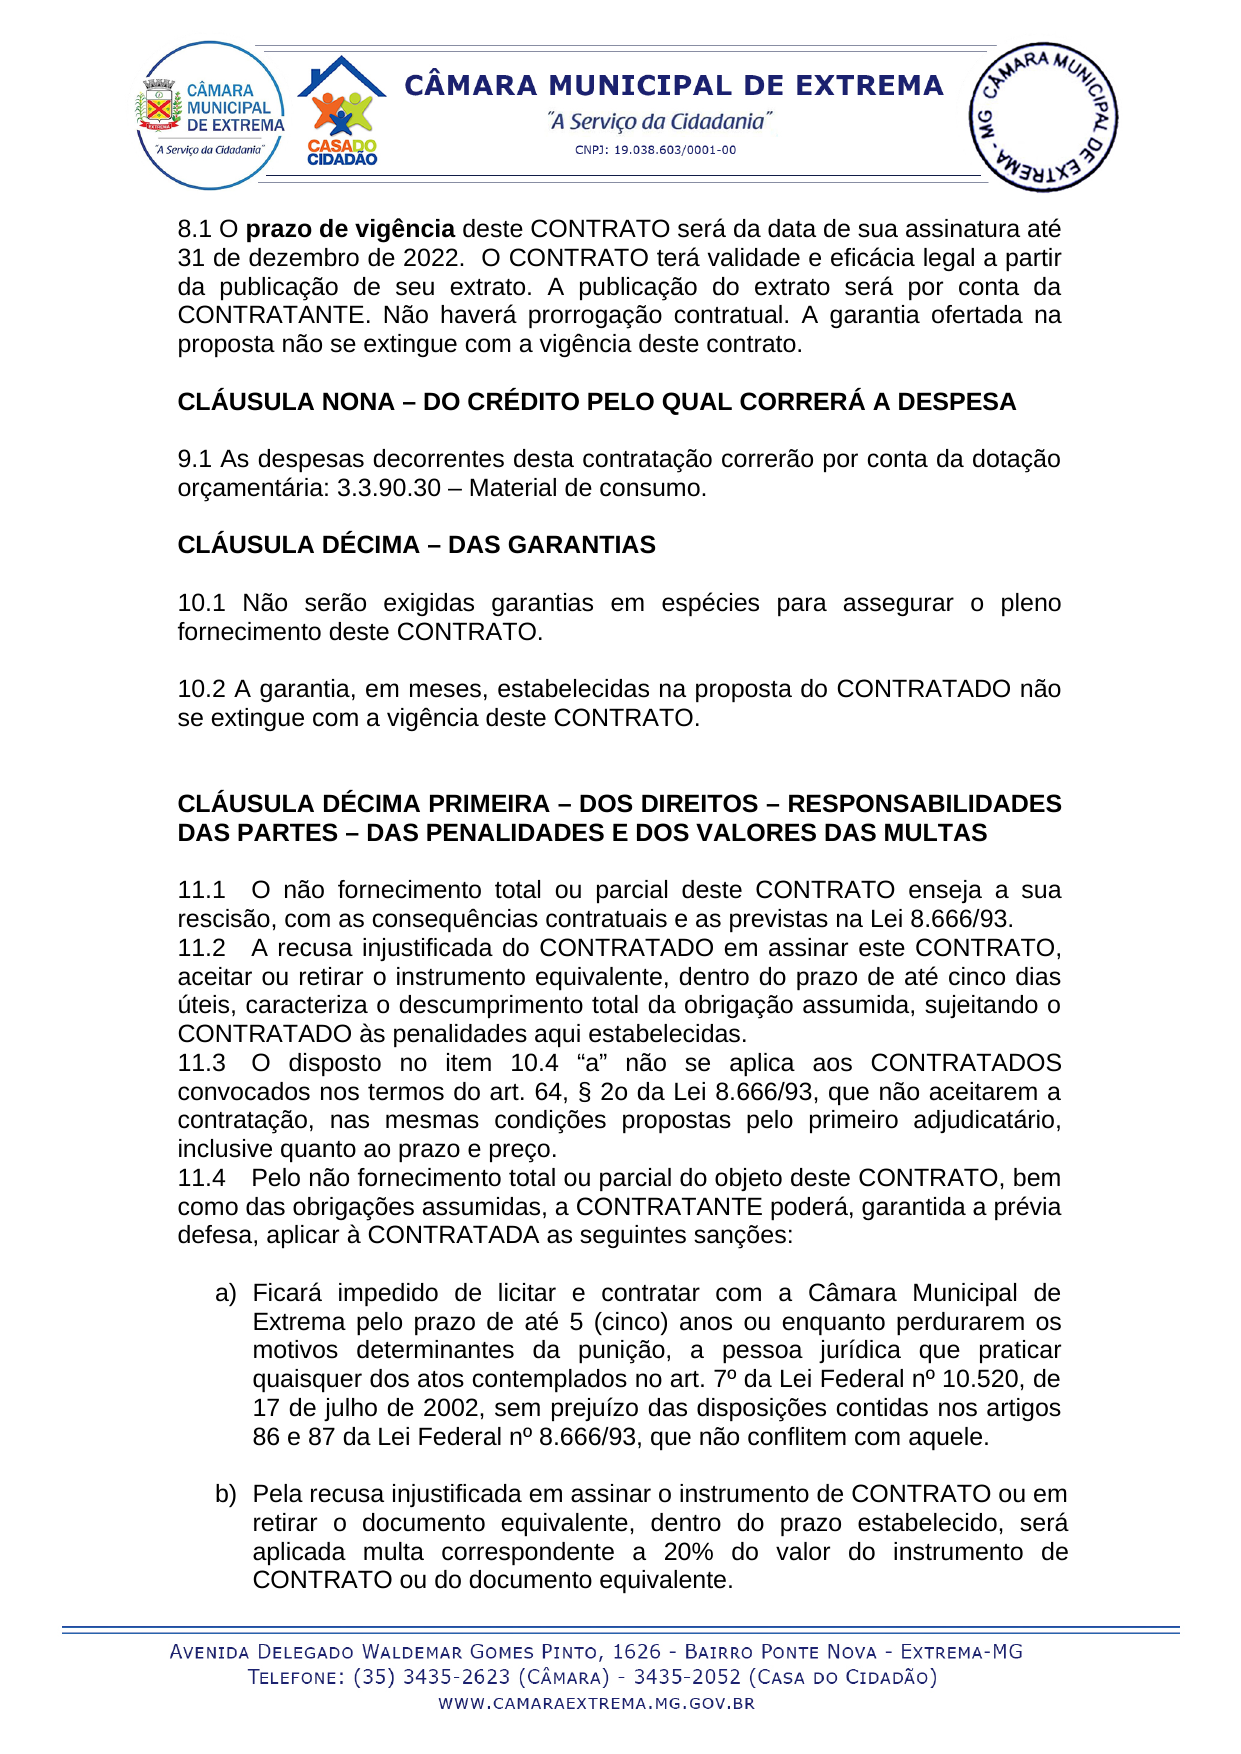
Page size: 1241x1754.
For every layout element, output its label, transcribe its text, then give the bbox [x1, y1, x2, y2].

picture [124, 30, 1123, 221]
text CLÁUSULA DÉCIMA – DAS GARANTIAS [177, 530, 1063, 559]
list Pelo não fornecimento total ou parcial do objeto deste CONTRATO, bem como das obrigações assumidas, a CONTRATANTE poderá, garantida a prévia defesa, aplicar à CONTRATADA as seguintes sanções: [177, 1163, 1063, 1249]
list A recusa injustificada do CONTRATADO em assinar este CONTRATO, aceitar ou retirar o instrumento equivalente, dentro do prazo de até cinco dias úteis, caracteriza o descumprimento total da obrigação assumida, sujeitando o CONTRATADO às penalidades aqui estabelecidas. [177, 933, 1063, 1048]
list O não fornecimento total ou parcial deste CONTRATO enseja a sua rescisão, com as consequências contratuais e as previstas na Lei 8.666/93. [177, 875, 1063, 933]
list Pela recusa injustificada em assinar o instrumento de CONTRATO ou em retirar o documento equivalente, dentro do prazo estabelecido, será aplicada multa correspondente a 20% do valor do instrumento de CONTRATO ou do documento equivalente. [215, 1479, 1069, 1594]
text CLÁUSULA NONA – DO CRÉDITO PELO QUAL CORRERÁ A DESPESA [177, 386, 1063, 415]
list O disposto no item 10.4 “a” não se aplica aos CONTRATADOS convocados nos termos do art. 64, § 2o da Lei 8.666/93, que não aceitarem a contratação, nas mesmas condições propostas pelo primeiro adjudicatário, inclusive quanto ao prazo e preço. [177, 1048, 1063, 1163]
text 10.1 Não serão exigidas garantias em espécies para assegurar o pleno fornecimento deste CONTRATO. [177, 588, 1063, 645]
text 9.1 As despesas decorrentes desta contratação correrão por conta da dotação orçamentária: 3.3.90.30 – Material de consumo. [177, 444, 1063, 501]
list Ficará impedido de licitar e contratar com a Câmara Municipal de Extrema pelo prazo de até 5 (cinco) anos ou enquanto perdurarem os motivos determinantes da punição, a pessoa jurídica que praticar quaisquer dos atos contemplados no art. 7º da Lei Federal nº 10.520, de 17 de julho de 2002, sem prejuízo das disposições contidas nos artigos 86 e 87 da Lei Federal nº 8.666/93, que não conflitem com aquele. [215, 1278, 1063, 1450]
text 8.1 O prazo de vigência deste CONTRATO será da data de sua assinatura até 31 de dezembro de 2022. O CONTRATO terá validade e eficácia legal a partir da publicação de seu extrato. A publicação do extrato será por conta da CONTRATANTE. Não haverá prorrogação contratual. A garantia ofertada na proposta não se extingue com a vigência deste contrato. [177, 214, 1063, 358]
picture [46, 1615, 1194, 1724]
text CLÁUSULA DÉCIMA PRIMEIRA – DOS DIREITOS – RESPONSABILIDADES DAS PARTES – DAS PENALIDADES E DOS VALORES DAS MULTAS [177, 789, 1063, 846]
text 10.2 A garantia, em meses, estabelecidas na proposta do CONTRATADO não se extingue com a vigência deste CONTRATO. [177, 674, 1063, 731]
